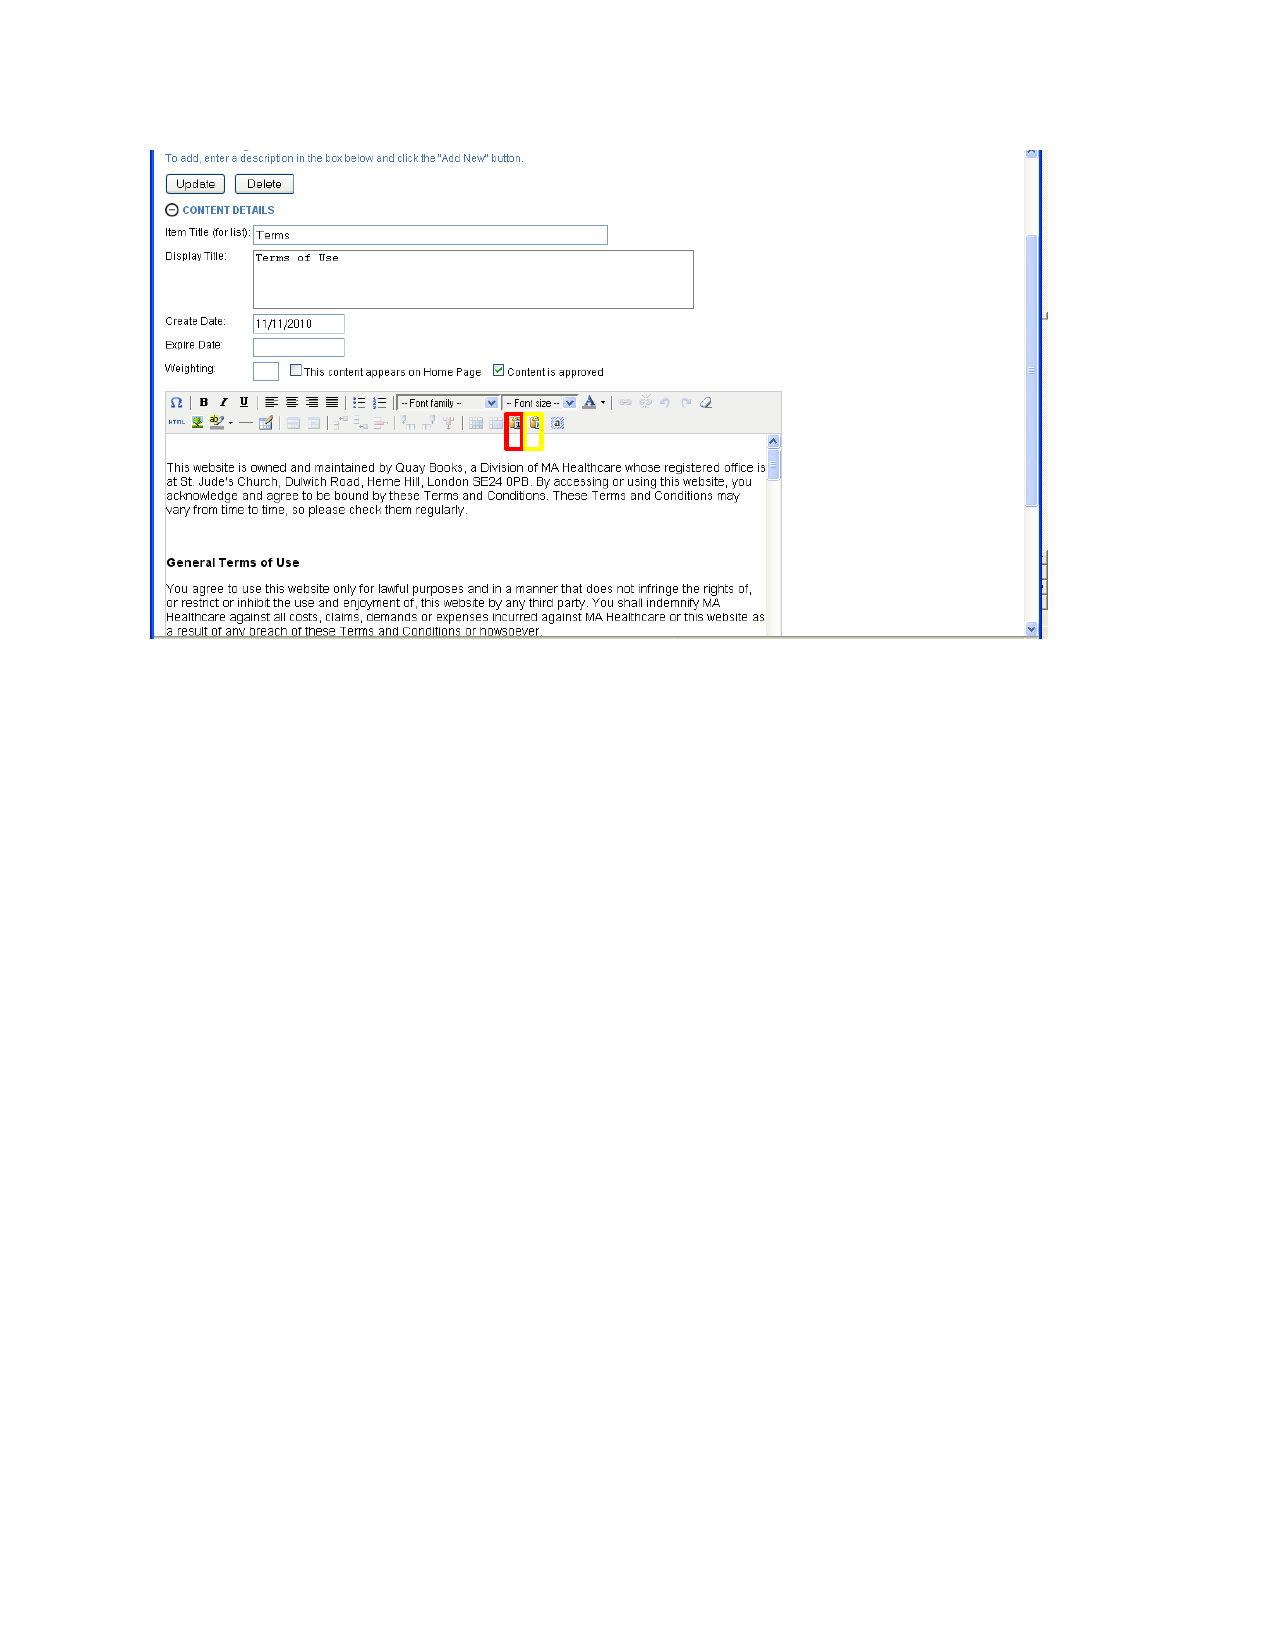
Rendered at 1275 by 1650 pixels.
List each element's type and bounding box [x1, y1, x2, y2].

picture [150, 150, 1049, 639]
